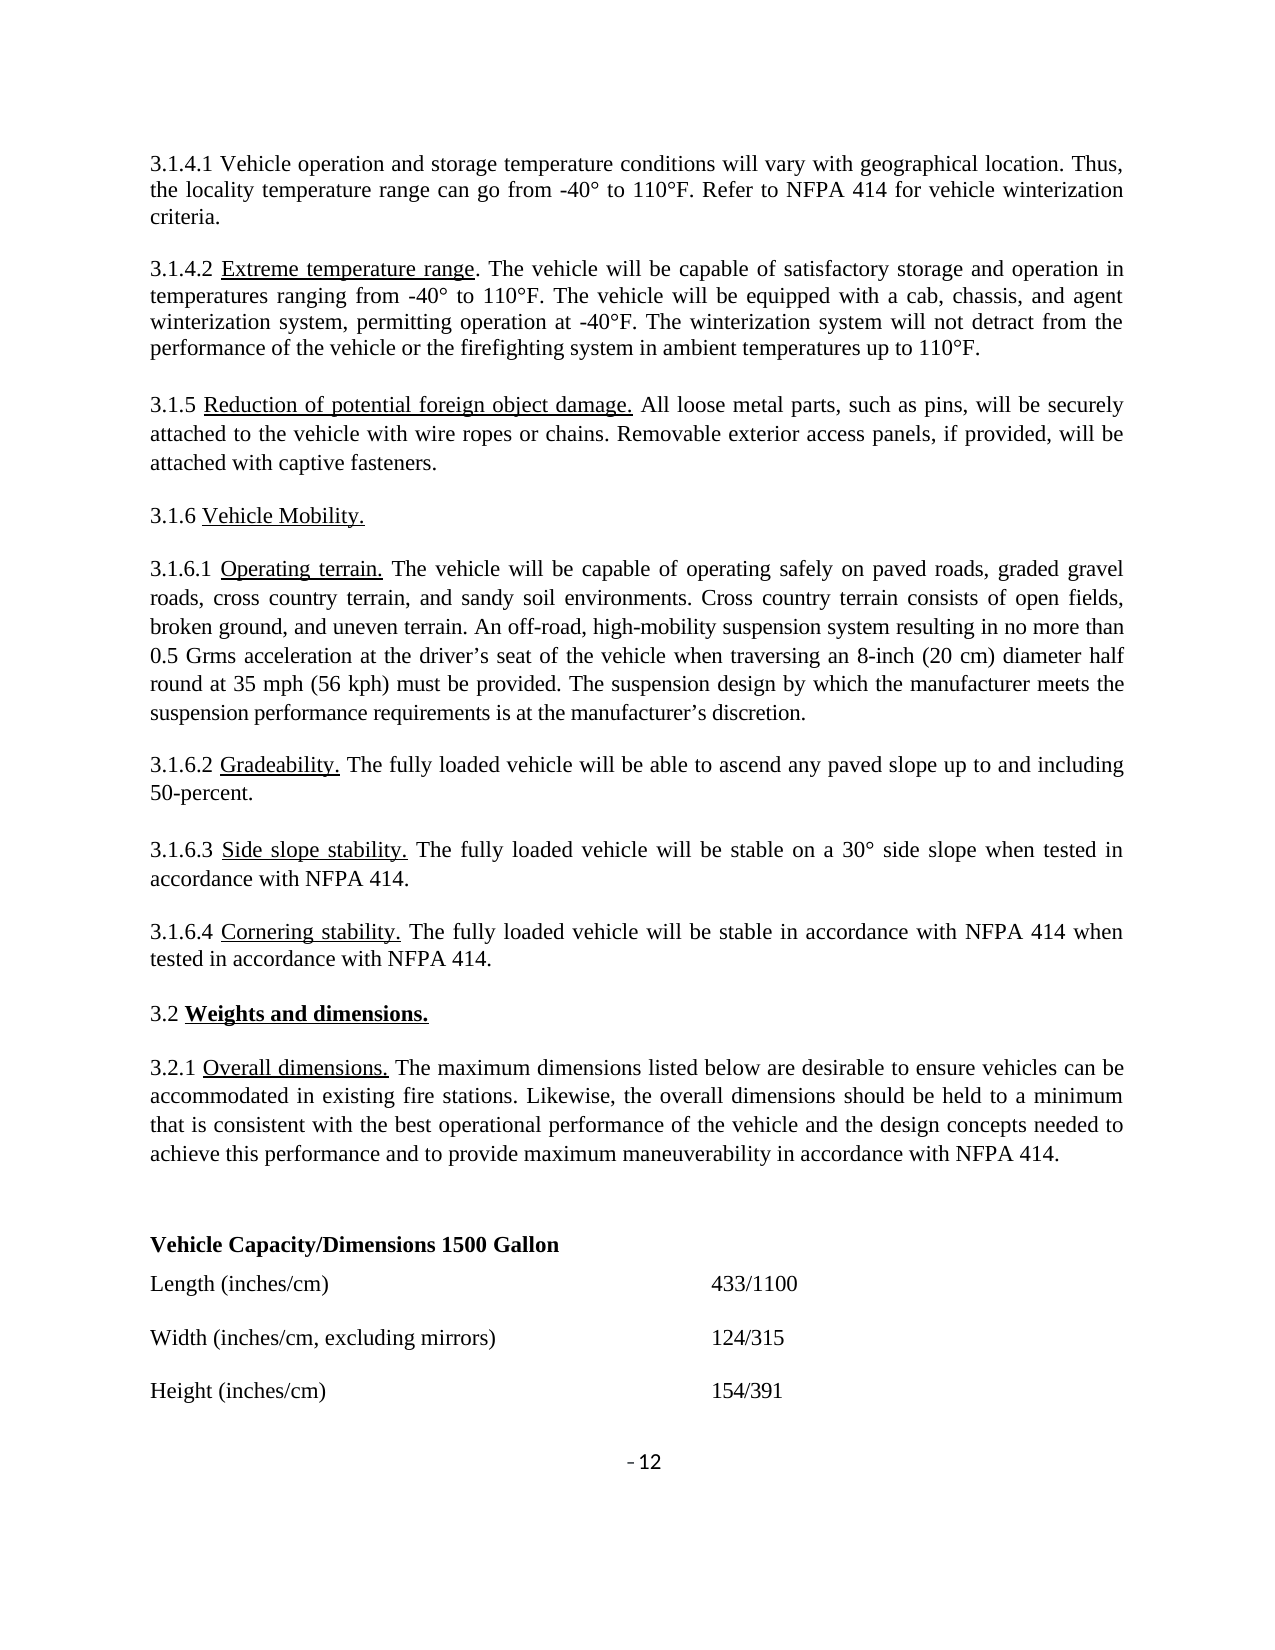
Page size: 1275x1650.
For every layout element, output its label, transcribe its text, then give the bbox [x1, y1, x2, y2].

table_cell Width (inches/cm, excluding mirrors) [150, 1309, 711, 1362]
text 3.1.5 Reduction of potential foreign object damage. All loose metal parts, such as pins, will be securely attached to the vehicle with wire ropes or chains. Removable exterior access panels, if provided, will be attached with captive fasteners. [150, 390, 1125, 476]
text 3.1.6.2 Gradeability. The fully loaded vehicle will be able to ascend any paved slope up to and including 50-percent. [150, 751, 1125, 806]
text 3.1.4.2 Extreme temperature range. The vehicle will be capable of satisfactory storage and operation in temperatures ranging from -40° to 110°F. The vehicle will be equipped with a cab, chassis, and agent winterization system, permitting operation at -40°F. The winterization system will not detract from the performance of the vehicle or the firefighting system in ambient temperatures up to 110°F. [150, 255, 1125, 361]
table_cell Length (inches/cm) [150, 1262, 711, 1309]
text 3.2 Weights and dimensions. [150, 999, 1125, 1027]
table_cell 124/315 [711, 1309, 1131, 1362]
text 3.1.6.3 Side slope stability. The fully loaded vehicle will be stable on a 30° side slope when tested in accordance with NFPA 414. [150, 835, 1125, 892]
text 3.1.6 Vehicle Mobility. [150, 501, 1125, 529]
table_cell 433/1100 [711, 1262, 1131, 1309]
text 3.2.1 Overall dimensions. The maximum dimensions listed below are desirable to ensure vehicles can be accommodated in existing fire stations. Likewise, the overall dimensions should be held to a minimum that is consistent with the best operational performance of the vehicle and the design concepts needed to achieve this performance and to provide maximum maneuverability in accordance with NFPA 414. [150, 1052, 1125, 1167]
text 3.1.6.1 Operating terrain. The vehicle will be capable of operating safely on paved roads, graded gravel roads, cross country terrain, and sandy soil environments. Cross country terrain consists of open fields, broken ground, and uneven terrain. An off-road, high-mobility suspension system resulting in no more than 0.5 Grms acceleration at the driver’s seat of the vehicle when traversing an 8-inch (20 cm) diameter half round at 35 mph (56 kph) must be provided. The suspension design by which the manufacturer meets the suspension performance requirements is at the manufacturer’s discretion. [150, 554, 1125, 726]
text 3.1.4.1 Vehicle operation and storage temperature conditions will vary with geographical location. Thus, the locality temperature range can go from -40° to 110°F. Refer to NFPA 414 for vehicle winterization criteria. [150, 150, 1125, 229]
table_cell Height (inches/cm) [150, 1362, 711, 1409]
table_header Vehicle Capacity/Dimensions 1500 Gallon [150, 1197, 1131, 1262]
table_cell 154/391 [711, 1362, 1131, 1409]
text 3.1.6.4 Cornering stability. The fully loaded vehicle will be stable in accordance with NFPA 414 when tested in accordance with NFPA 414. [150, 918, 1125, 971]
